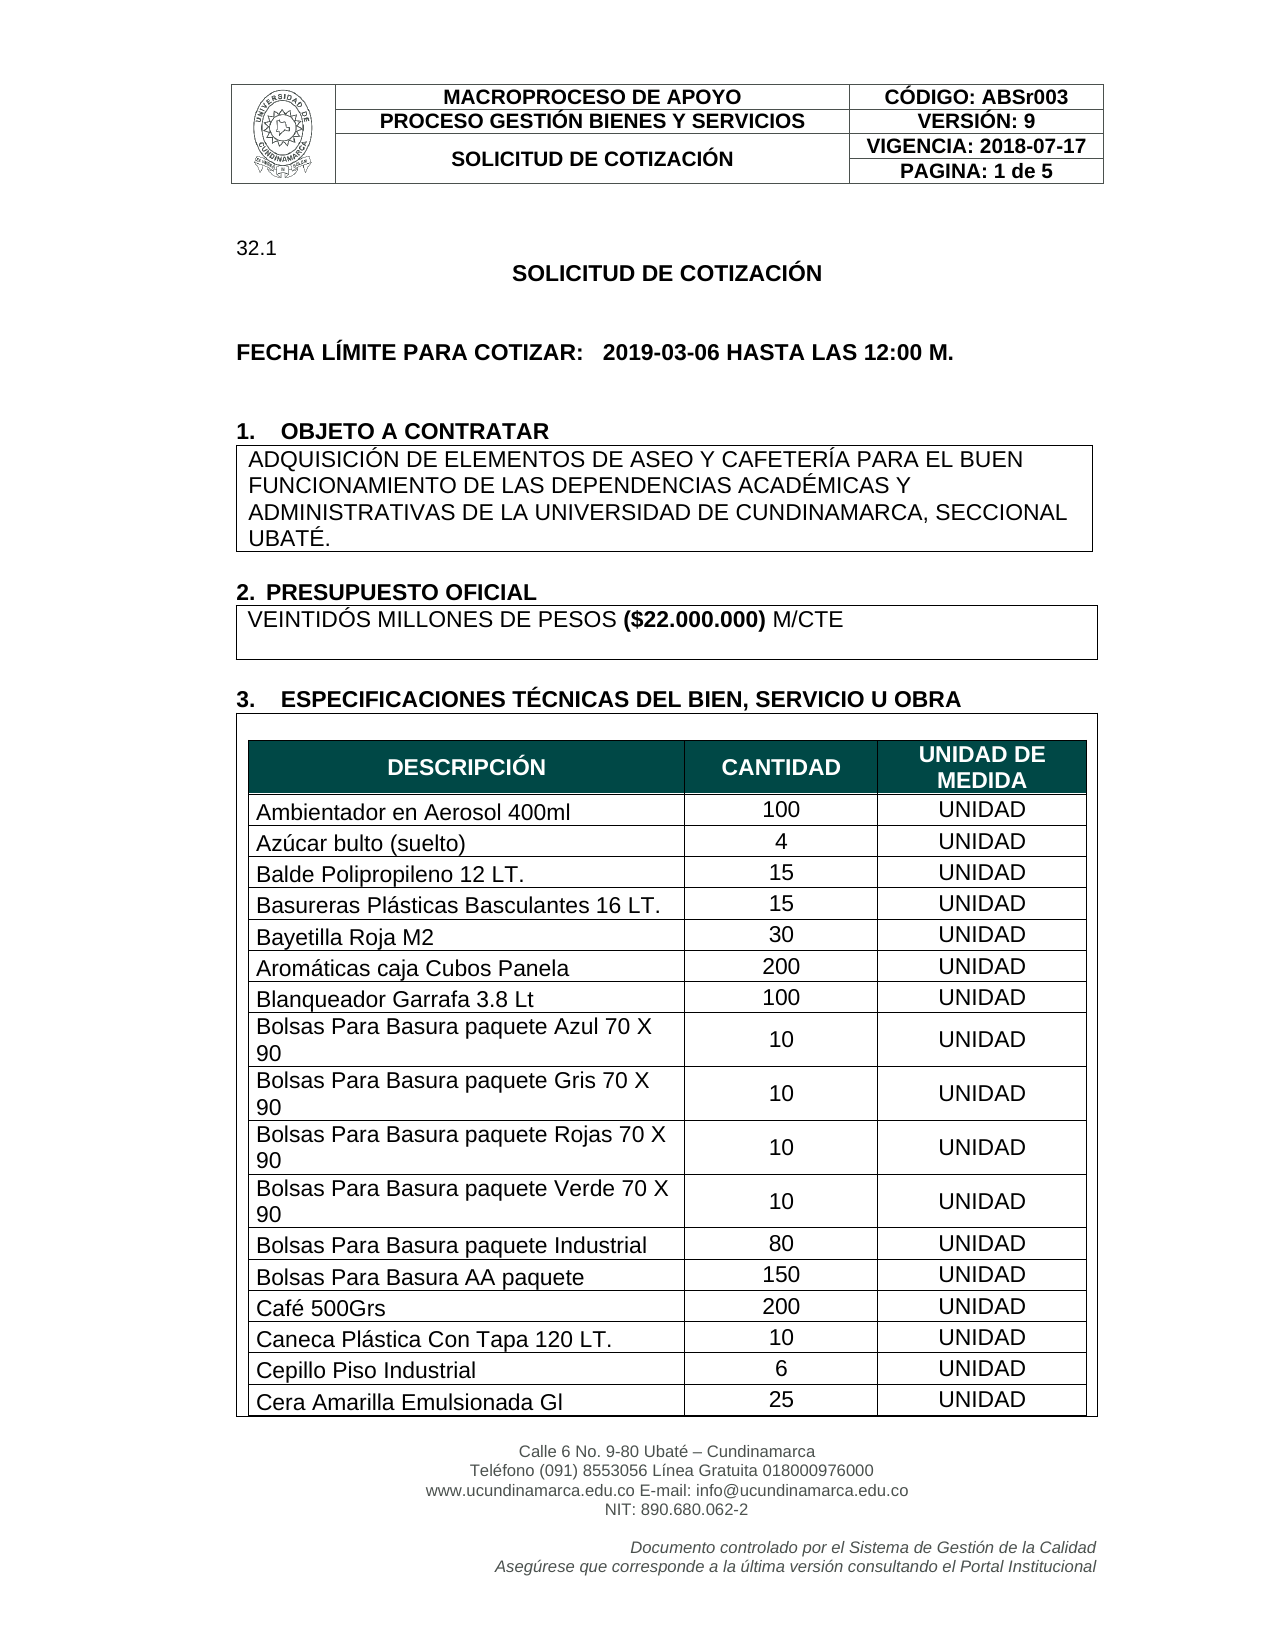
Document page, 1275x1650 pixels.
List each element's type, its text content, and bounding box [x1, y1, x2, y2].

table_header VEINTIDÓS MILLONES DE PESOS ($22.000.000) M/CTE [237, 606, 1097, 659]
table_header [237, 714, 1097, 1416]
list ESPECIFICACIONES TÉCNICAS DEL BIEN, SERVICIO U OBRA [236, 686, 1098, 712]
table_header ADQUISICIÓN DE ELEMENTOS DE ASEO Y CAFETERÍA PARA EL BUEN FUNCIONAMIENTO DE LAS DEPENDENCIAS ACADÉMICAS Y ADMINISTRATIVAS DE LA UNIVERSIDAD DE CUNDINAMARCA, SECCIONAL UBATÉ. [237, 446, 1092, 551]
text SOLICITUD DE COTIZACIÓN [236, 260, 1098, 287]
text 32.1 [236, 236, 1098, 260]
text FECHA LÍMITE PARA COTIZAR: 2019-03-06 HASTA LAS 12:00 M. [236, 339, 1098, 366]
list OBJETO A CONTRATAR [236, 418, 1098, 445]
list PRESUPUESTO OFICIAL [236, 578, 1098, 605]
picture [251, 89, 315, 179]
